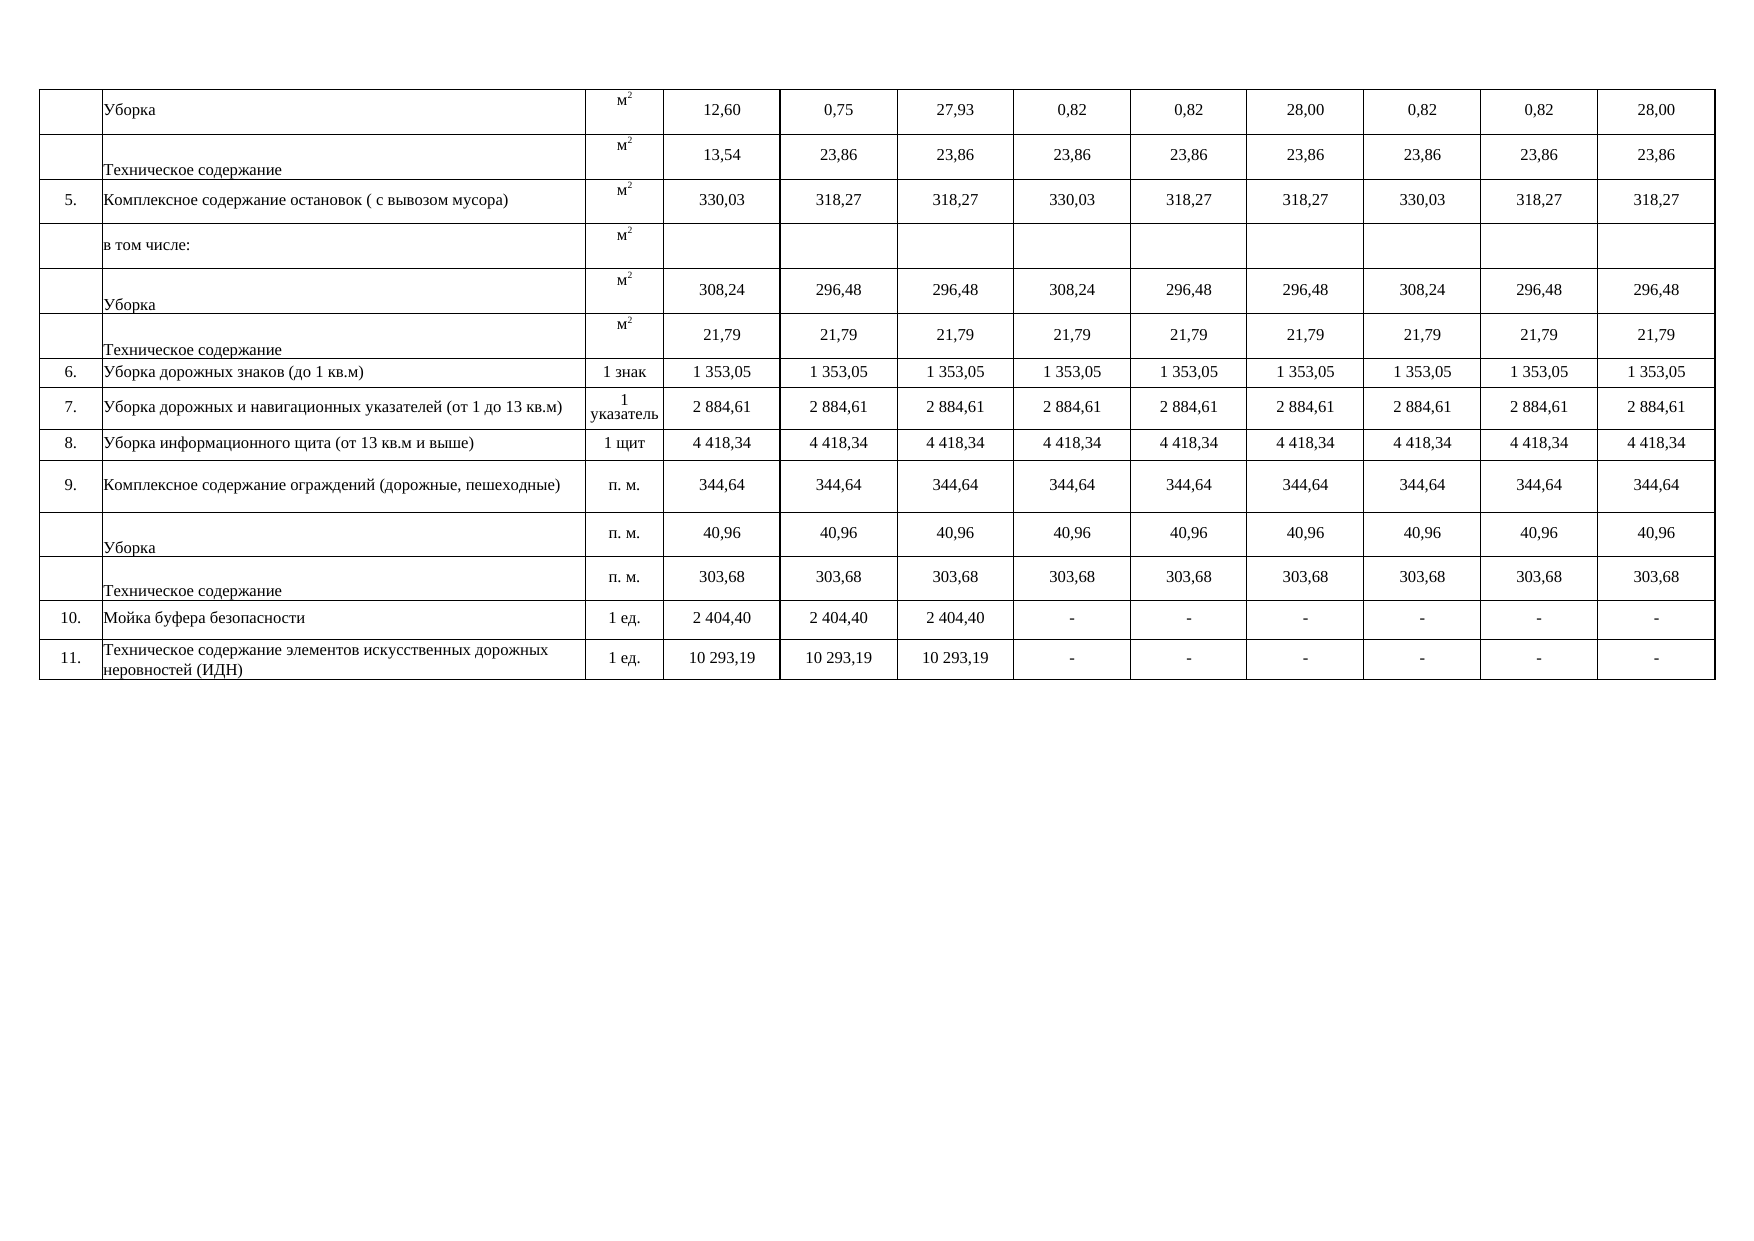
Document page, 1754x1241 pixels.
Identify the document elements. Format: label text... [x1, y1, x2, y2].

table_cell 344,64 [1364, 461, 1480, 512]
table_cell Уборка [103, 269, 585, 313]
table_cell 303,68 [898, 557, 1013, 599]
table_cell 40,96 [1014, 513, 1130, 556]
table_cell 1 знак [586, 359, 663, 387]
table_cell 4 418,34 [1014, 430, 1130, 460]
table_cell 296,48 [1131, 269, 1246, 313]
table_cell 303,68 [1131, 557, 1246, 599]
table_cell 21,79 [1598, 314, 1714, 358]
table_cell 330,03 [1014, 180, 1130, 223]
table_cell 40,96 [1247, 513, 1363, 556]
table_cell [40, 314, 102, 358]
table_cell 318,27 [898, 180, 1013, 223]
table_cell 303,68 [1598, 557, 1714, 599]
table_cell 1 ед. [586, 640, 663, 679]
table_cell п. м. [586, 461, 663, 512]
table_cell 0,82 [1131, 90, 1246, 133]
table_cell 0,82 [1364, 90, 1480, 133]
table_cell м2 [586, 314, 663, 358]
table_cell [40, 135, 102, 178]
table_cell 1 353,05 [664, 359, 779, 387]
table_cell 21,79 [1364, 314, 1480, 358]
table_cell 0,82 [1481, 90, 1597, 133]
table_cell 303,68 [1364, 557, 1480, 599]
table_cell 344,64 [1247, 461, 1363, 512]
table_cell 1 353,05 [1598, 359, 1714, 387]
table_cell 318,27 [1247, 180, 1363, 223]
table_cell 296,48 [781, 269, 897, 313]
table_cell 1 щит [586, 430, 663, 460]
table_cell Техническое содержание [103, 314, 585, 358]
table_cell 4 418,34 [781, 430, 897, 460]
table_cell 23,86 [781, 135, 897, 178]
table_cell 4 418,34 [1481, 430, 1597, 460]
table_cell 2 884,61 [1131, 388, 1246, 428]
table_cell 1 353,05 [898, 359, 1013, 387]
table_cell 21,79 [1481, 314, 1597, 358]
table_cell 23,86 [1481, 135, 1597, 178]
table_cell в том числе: [103, 224, 585, 268]
table_cell Мойка буфера безопасности [103, 601, 585, 639]
table_cell - [1364, 601, 1480, 639]
table_cell 28,00 [1247, 90, 1363, 133]
table_cell 303,68 [664, 557, 779, 599]
table_cell 4 418,34 [1131, 430, 1246, 460]
table_cell 303,68 [781, 557, 897, 599]
table_cell 2 884,61 [1247, 388, 1363, 428]
table_cell Уборка [103, 513, 585, 556]
table_cell 1 353,05 [1364, 359, 1480, 387]
table_cell 296,48 [1481, 269, 1597, 313]
table_cell 0,82 [1014, 90, 1130, 133]
table_cell 318,27 [1598, 180, 1714, 223]
table_cell - [1364, 640, 1480, 679]
table_cell Уборка информационного щита (от 13 кв.м и выше) [103, 430, 585, 460]
table_cell [664, 224, 779, 268]
table_cell 10 293,19 [898, 640, 1013, 679]
table_cell 308,24 [664, 269, 779, 313]
table_cell 10 293,19 [781, 640, 897, 679]
table_cell п. м. [586, 557, 663, 599]
table_cell 296,48 [1598, 269, 1714, 313]
table_cell 40,96 [898, 513, 1013, 556]
table_cell 13,54 [664, 135, 779, 178]
table_cell [40, 90, 102, 133]
table_cell Уборка дорожных и навигационных указателей (от 1 до 13 кв.м) [103, 388, 585, 428]
table_cell - [1247, 640, 1363, 679]
table_cell 27,93 [898, 90, 1013, 133]
table_cell 4 418,34 [664, 430, 779, 460]
table_cell 23,86 [898, 135, 1013, 178]
table_cell [40, 269, 102, 313]
table_cell 296,48 [1247, 269, 1363, 313]
table_cell 303,68 [1481, 557, 1597, 599]
table_cell 1 353,05 [1247, 359, 1363, 387]
table_cell [1131, 224, 1246, 268]
table_cell 344,64 [1481, 461, 1597, 512]
table_cell - [1131, 601, 1246, 639]
table_cell 318,27 [1481, 180, 1597, 223]
table_cell [781, 224, 897, 268]
table_cell [1014, 224, 1130, 268]
table_cell 4 418,34 [1364, 430, 1480, 460]
table_cell 23,86 [1247, 135, 1363, 178]
table_cell 344,64 [664, 461, 779, 512]
table_cell 21,79 [664, 314, 779, 358]
table_cell [40, 557, 102, 599]
table_cell 344,64 [898, 461, 1013, 512]
table_cell 296,48 [898, 269, 1013, 313]
table_cell Техническое содержание [103, 135, 585, 178]
table_cell - [1598, 640, 1714, 679]
table_cell 21,79 [1131, 314, 1246, 358]
table_cell 6. [40, 359, 102, 387]
table_cell [1481, 224, 1597, 268]
table_cell - [1247, 601, 1363, 639]
table_cell 2 884,61 [1364, 388, 1480, 428]
table_cell 8. [40, 430, 102, 460]
table_cell п. м. [586, 513, 663, 556]
table_cell 2 884,61 [898, 388, 1013, 428]
table_cell 4 418,34 [1247, 430, 1363, 460]
table_cell 330,03 [1364, 180, 1480, 223]
table_cell 2 884,61 [1014, 388, 1130, 428]
table_cell Комплексное содержание остановок ( с вывозом мусора) [103, 180, 585, 223]
table_cell м2 [586, 180, 663, 223]
table_cell 318,27 [1131, 180, 1246, 223]
table_cell 330,03 [664, 180, 779, 223]
table_cell 318,27 [781, 180, 897, 223]
table_cell 11. [40, 640, 102, 679]
table_cell м2 [586, 269, 663, 313]
table_cell 2 404,40 [898, 601, 1013, 639]
table_cell Техническое содержание элементов искусственных дорожных неровностей (ИДН) [103, 640, 585, 679]
table_cell 40,96 [781, 513, 897, 556]
table_cell 1 353,05 [1131, 359, 1246, 387]
table_cell Уборка [103, 90, 585, 133]
table_cell 21,79 [1014, 314, 1130, 358]
table_cell 2 884,61 [781, 388, 897, 428]
table_cell 10. [40, 601, 102, 639]
table_cell 4 418,34 [1598, 430, 1714, 460]
table_cell 303,68 [1014, 557, 1130, 599]
table_cell 9. [40, 461, 102, 512]
table_cell 7. [40, 388, 102, 428]
table_cell 21,79 [898, 314, 1013, 358]
table_cell - [1598, 601, 1714, 639]
table_cell 28,00 [1598, 90, 1714, 133]
table_cell 21,79 [1247, 314, 1363, 358]
table_cell 23,86 [1364, 135, 1480, 178]
table_cell м2 [586, 135, 663, 178]
table_cell 10 293,19 [664, 640, 779, 679]
table_cell 0,75 [781, 90, 897, 133]
table_cell 2 404,40 [664, 601, 779, 639]
table_cell 1 353,05 [1014, 359, 1130, 387]
table_cell 40,96 [1598, 513, 1714, 556]
table_cell м2 [586, 90, 663, 133]
table_cell 2 884,61 [1481, 388, 1597, 428]
table_cell [40, 224, 102, 268]
table_cell 1 указатель [586, 388, 663, 428]
table_cell м2 [586, 224, 663, 268]
table_cell - [1481, 640, 1597, 679]
table_cell [1598, 224, 1714, 268]
table_cell 2 884,61 [1598, 388, 1714, 428]
table_cell 2 884,61 [664, 388, 779, 428]
table_cell 1 ед. [586, 601, 663, 639]
table_cell - [1131, 640, 1246, 679]
table_cell [1364, 224, 1480, 268]
table_cell 4 418,34 [898, 430, 1013, 460]
table_cell 23,86 [1014, 135, 1130, 178]
table_cell 40,96 [1131, 513, 1246, 556]
table_cell 40,96 [664, 513, 779, 556]
table_cell 2 404,40 [781, 601, 897, 639]
table_cell [40, 513, 102, 556]
table_cell 12,60 [664, 90, 779, 133]
table_cell 23,86 [1131, 135, 1246, 178]
table_cell 5. [40, 180, 102, 223]
table_cell - [1481, 601, 1597, 639]
table_cell 1 353,05 [1481, 359, 1597, 387]
table_cell Техническое содержание [103, 557, 585, 599]
table_cell 21,79 [781, 314, 897, 358]
table_cell - [1014, 640, 1130, 679]
table_cell 344,64 [1014, 461, 1130, 512]
table_cell [1247, 224, 1363, 268]
table_cell 303,68 [1247, 557, 1363, 599]
table_cell 23,86 [1598, 135, 1714, 178]
table_cell 40,96 [1364, 513, 1480, 556]
table_cell [898, 224, 1013, 268]
table_cell 308,24 [1014, 269, 1130, 313]
table_cell 344,64 [1131, 461, 1246, 512]
table_cell Комплексное содержание ограждений (дорожные, пешеходные) [103, 461, 585, 512]
table_cell 344,64 [781, 461, 897, 512]
table_cell 1 353,05 [781, 359, 897, 387]
table_cell 344,64 [1598, 461, 1714, 512]
table_cell 40,96 [1481, 513, 1597, 556]
table_cell - [1014, 601, 1130, 639]
table_cell 308,24 [1364, 269, 1480, 313]
table_cell Уборка дорожных знаков (до 1 кв.м) [103, 359, 585, 387]
